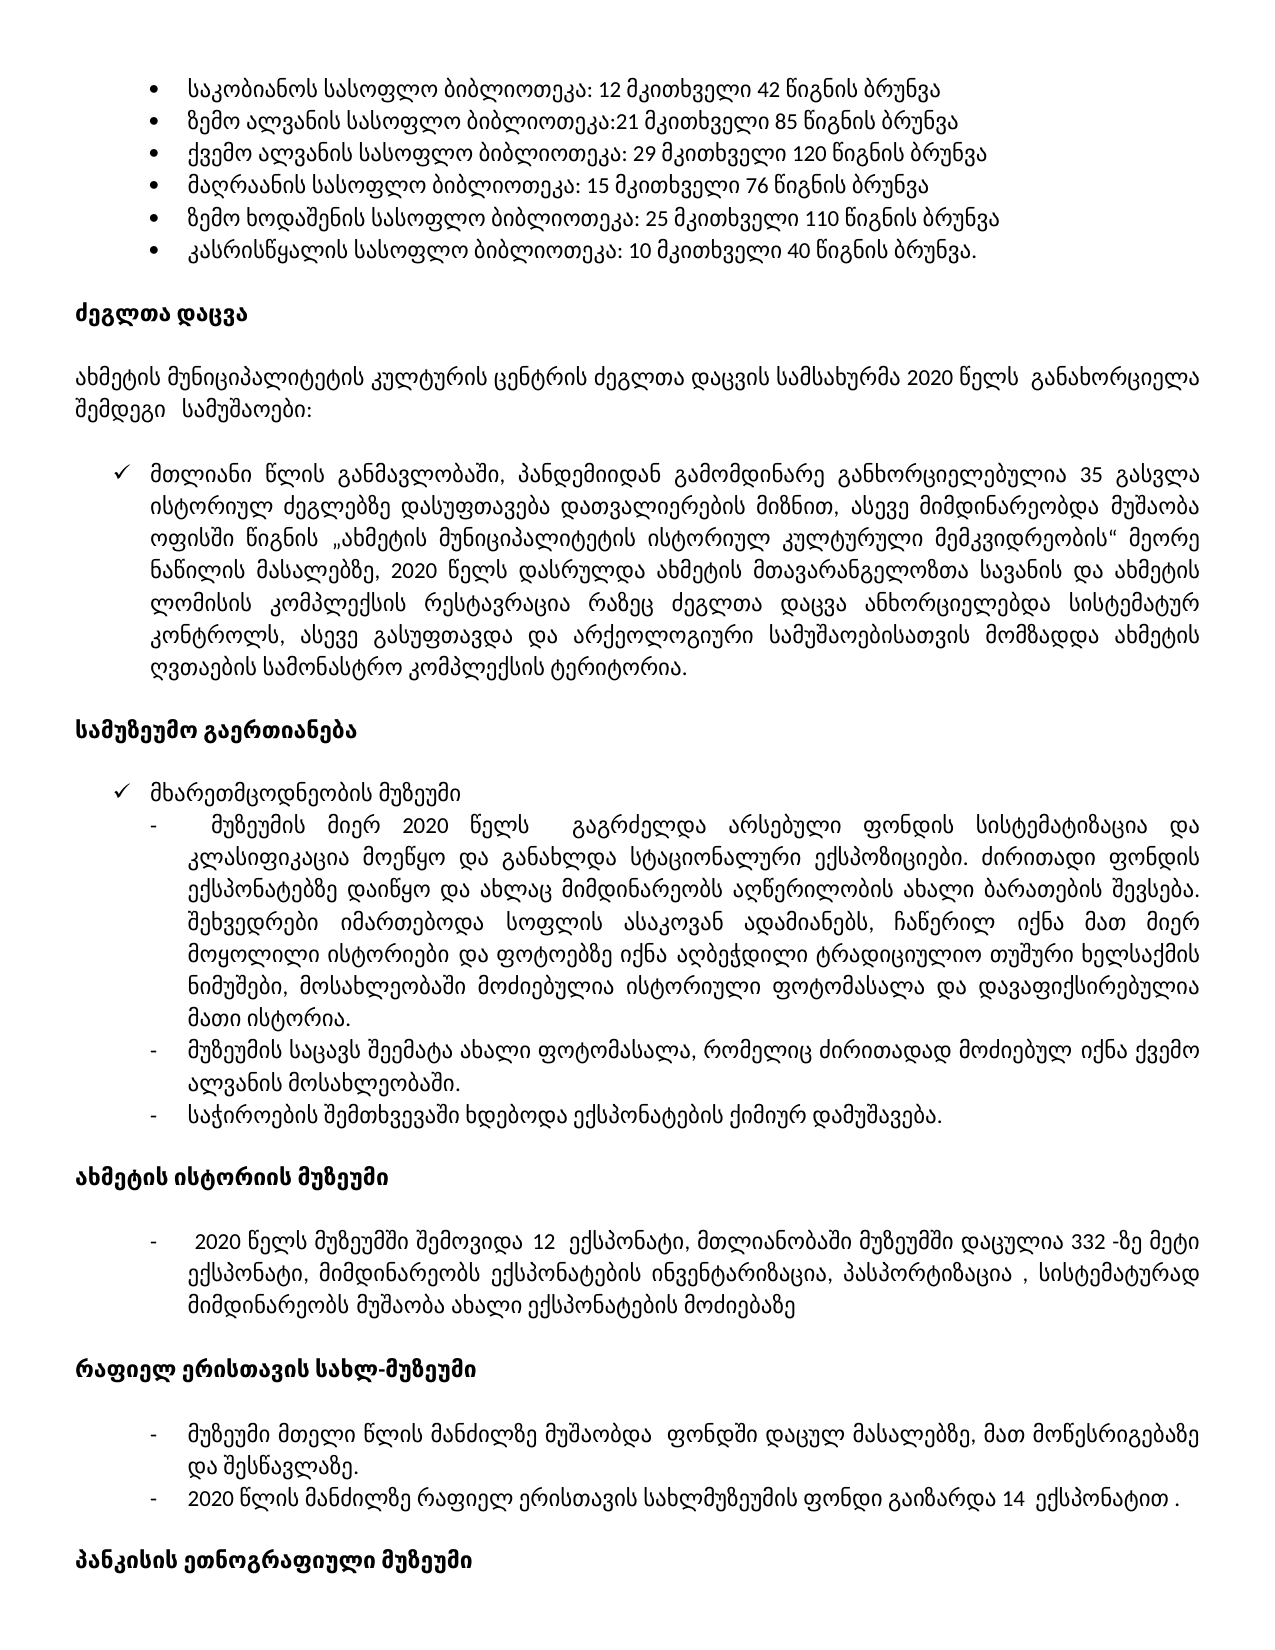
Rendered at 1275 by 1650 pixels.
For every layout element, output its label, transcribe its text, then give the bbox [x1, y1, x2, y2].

text ახმეტის ისტორიის მუზეუმი [75, 1164, 1200, 1190]
text პანკისის ეთნოგრაფიული მუზეუმი [75, 1547, 1200, 1574]
list საკობიანოს სასოფლო ბიბლიოთეკა: 12 მკითხველი 42 წიგნის ბრუნვა [150, 75, 1200, 103]
list კასრისწყალის სასოფლო ბიბლიოთეკა: 10 მკითხველი 40 წიგნის ბრუნვა. [150, 236, 1200, 264]
list ზემო ხოდაშენის სასოფლო ბიბლიოთეკა: 25 მკითხველი 110 წიგნის ბრუნვა [150, 204, 1200, 232]
list მუზეუმი მთელი წლის მანძილზე მუშაობდა ფონდში დაცულ მასალებზე, მათ მოწესრიგებაზე და შესწავლაზე. [150, 1420, 1200, 1480]
text ახმეტის მუნიციპალიტეტის კულტურის ცენტრის ძეგლთა დაცვის სამსახურმა 2020 წელს განახორციელა შემდეგი სამუშაოები: [75, 363, 1200, 423]
text სამუზეუმო გაერთიანება [75, 717, 1200, 744]
list ქვემო ალვანის სასოფლო ბიბლიოთეკა: 29 მკითხველი 120 წიგნის ბრუნვა [150, 139, 1200, 167]
list 2020 წლის მანძილზე რაფიელ ერისთავის სახლმუზეუმის ფონდი გაიზარდა 14 ექსპონატით . [150, 1484, 1200, 1512]
list საჭიროების შემთხვევაში ხდებოდა ექსპონატების ქიმიურ დამუშავება. [150, 1101, 1200, 1129]
list მუზეუმის მიერ 2020 წელს გაგრძელდა არსებული ფონდის სისტემატიზაცია და კლასიფიკაცია მოეწყო და განახლდა სტაციონალური ექსპოზიციები. ძირითადი ფონდის ექსპონატებზე დაიწყო და ახლაც მიმდინარეობს აღწერილობის ახალი ბარათების შევსება. შეხვედრები იმართებოდა სოფლის ასაკოვან ადამიანებს, ჩაწერილ იქნა მათ მიერ მოყოლილი ისტორიები და ფოტოებზე იქნა აღბეჭდილი ტრადიციულიო თუშური ხელსაქმის ნიმუშები, მოსახლეობაში მოძიებულია ისტორიული ფოტომასალა და დავაფიქსირებულია მათი ისტორია. [150, 811, 1200, 1032]
list მუზეუმის საცავს შეემატა ახალი ფოტომასალა, რომელიც ძირითადად მოძიებულ იქნა ქვემო ალვანის მოსახლეობაში. [150, 1037, 1200, 1097]
list მაღრაანის სასოფლო ბიბლიოთეკა: 15 მკითხველი 76 წიგნის ბრუნვა [150, 172, 1200, 199]
list მთლიანი წლის განმავლობაში, პანდემიიდან გამომდინარე განხორციელებულია 35 გასვლა ისტორიულ ძეგლებზე დასუფთავება დათვალიერების მიზნით, ასევე მიმდინარეობდა მუშაობა ოფისში წიგნის „ახმეტის მუნიციპალიტეტის ისტორიულ კულტურული მემკვიდრეობის“ მეორე ნაწილის მასალებზე, 2020 წელს დასრულდა ახმეტის მთავარანგელოზთა სავანის და ახმეტის ლომისის კომპლექსის რესტავრაცია რაზეც ძეგლთა დაცვა ანხორციელებდა სისტემატურ კონტროლს, ასევე გასუფთავდა და არქეოლოგიური სამუშაოებისათვის მომზადდა ახმეტის ღვთაების სამონასტრო კომპლექსის ტერიტორია. [112, 460, 1200, 681]
list ზემო ალვანის სასოფლო ბიბლიოთეკა:21 მკითხველი 85 წიგნის ბრუნვა [150, 107, 1200, 135]
list მხარეთმცოდნეობის მუზეუმი [112, 780, 1200, 807]
text რაფიელ ერისთავის სახლ-მუზეუმი [75, 1356, 1200, 1383]
text ძეგლთა დაცვა [75, 300, 1200, 327]
list 2020 წელს მუზეუმში შემოვიდა 12 ექსპონატი, მთლიანობაში მუზეუმში დაცულია 332 -ზე მეტი ექსპონატი, მიმდინარეობს ექსპონატების ინვენტარიზაცია, პასპორტიზაცია , სისტემატურად მიმდინარეობს მუშაობა ახალი ექსპონატების მოძიებაზე [150, 1227, 1200, 1319]
